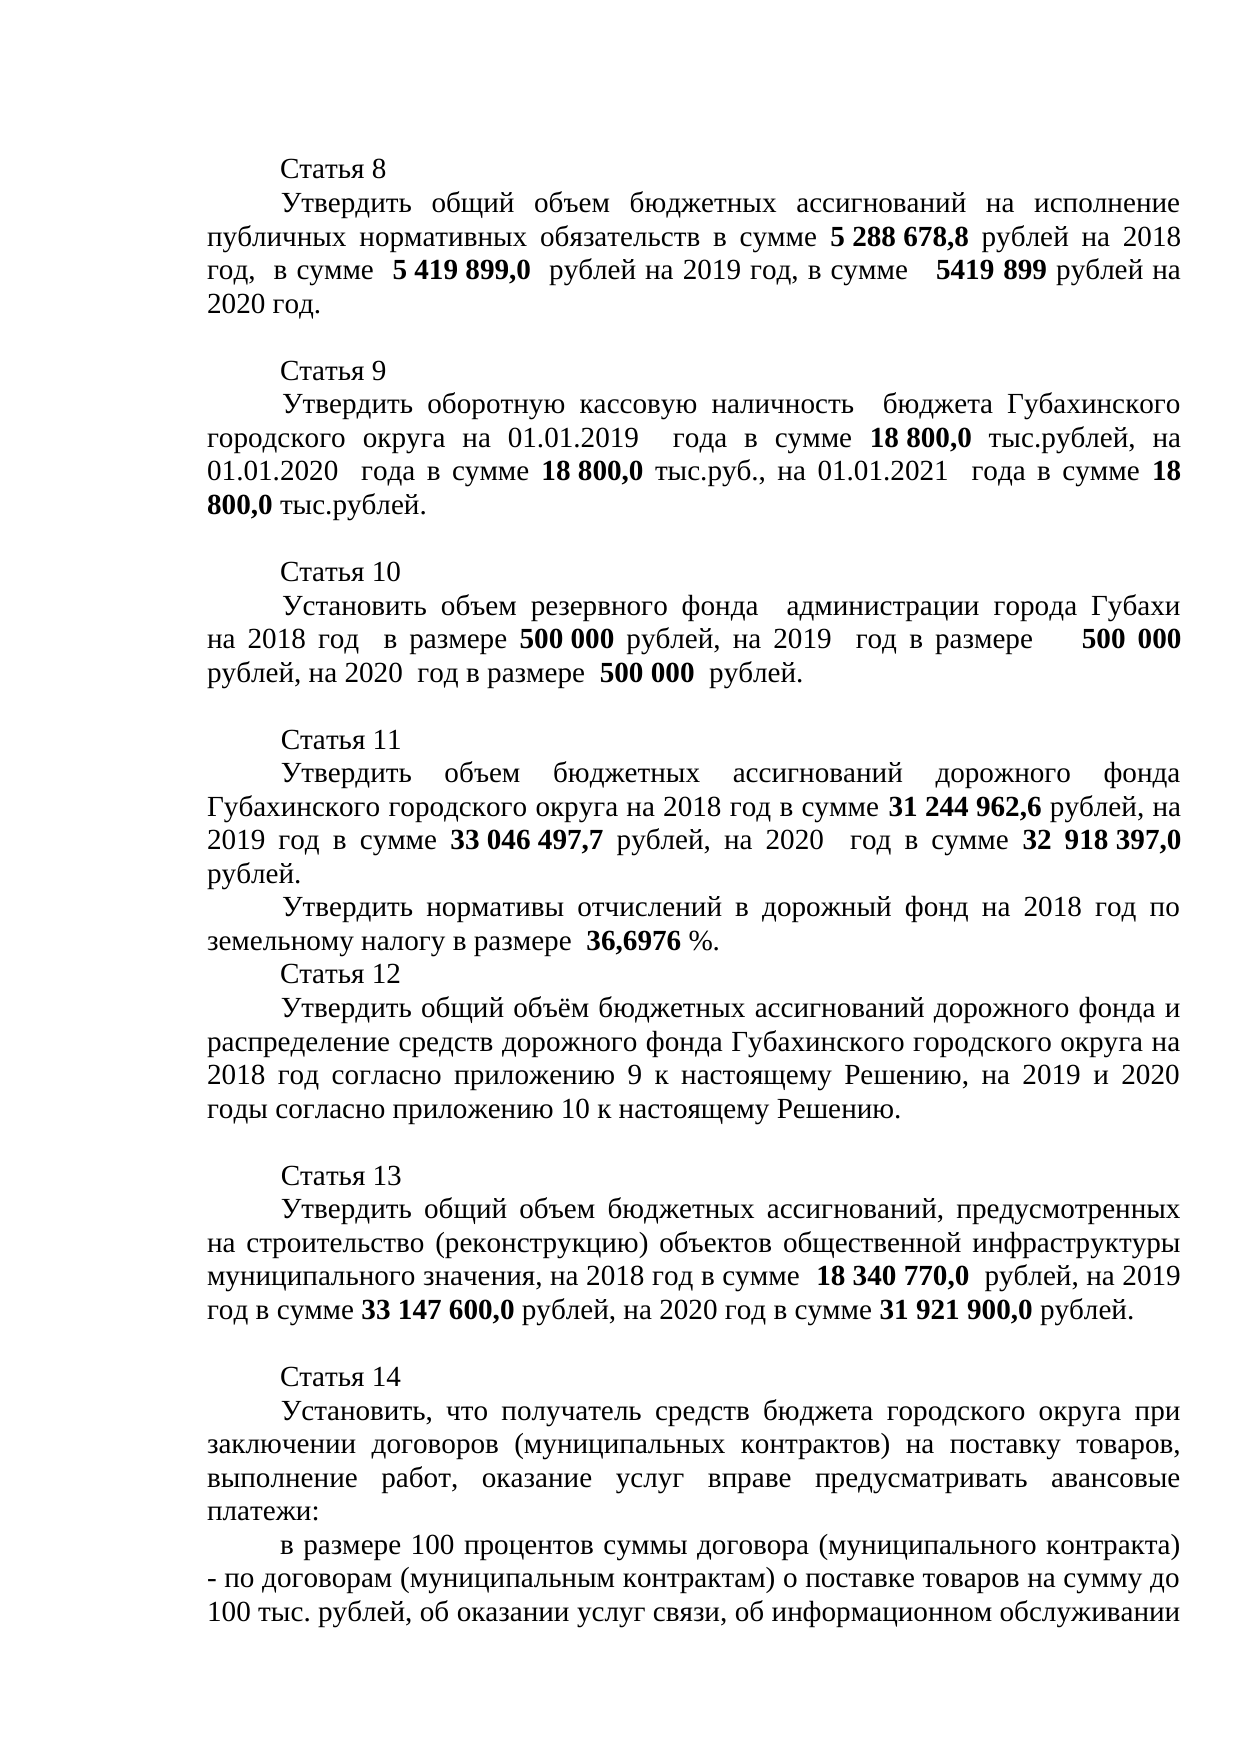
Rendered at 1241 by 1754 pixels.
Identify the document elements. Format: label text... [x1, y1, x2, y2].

text Статья 11 [207, 722, 1181, 755]
text Статья 13 [207, 1158, 1181, 1191]
text Утвердить оборотную кассовую наличность бюджета Губахинского городского округа на 01.01.2019 года в сумме 18 800,0 тыс.рублей, на 01.01.2020 года в сумме 18 800,0 тыс.руб., на 01.01.2021 года в сумме 18 800,0 тыс.рублей. [207, 386, 1181, 521]
text Утвердить нормативы отчислений в дорожный фонд на 2018 год по земельному налогу в размере 36,6976 %. [207, 889, 1181, 957]
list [207, 1527, 1181, 1627]
text Статья 9 [207, 353, 1181, 386]
text Установить объем резервного фонда администрации города Губахи на 2018 год в размере 500 000 рублей, на 2019 год в размере 500 000 рублей, на 2020 год в размере 500 000 рублей. [207, 588, 1181, 688]
text Статья 10 [207, 554, 1181, 588]
text Утвердить общий объем бюджетных ассигнований на исполнение публичных нормативных обязательств в сумме 5 288 678,8 рублей на 2018 год, в сумме 5 419 899,0 рублей на 2019 год, в сумме 5419 899 рублей на 2020 год. [207, 185, 1181, 319]
text Утвердить общий объем бюджетных ассигнований, предусмотренных на строительство (реконструкцию) объектов общественной инфраструктуры муниципального значения, на 2018 год в сумме 18 340 770,0 рублей, на 2019 год в сумме 33 147 600,0 рублей, на 2020 год в сумме 31 921 900,0 рублей. [207, 1191, 1181, 1326]
text Утвердить общий объём бюджетных ассигнований дорожного фонда и распределение средств дорожного фонда Губахинского городского округа на 2018 год согласно приложению 9 к настоящему Решению, на 2019 и 2020 годы согласно приложению 10 к настоящему Решению. [207, 990, 1181, 1124]
text Утвердить объем бюджетных ассигнований дорожного фонда Губахинского городского округа на 2018 год в сумме 31 244 962,6 рублей, на 2019 год в сумме 33 046 497,7 рублей, на 2020 год в сумме 32 918 397,0 рублей. [207, 755, 1181, 889]
text Установить, что получатель средств бюджета городского округа при заключении договоров (муниципальных контрактов) на поставку товаров, выполнение работ, оказание услуг вправе предусматривать авансовые платежи: [207, 1393, 1181, 1527]
text Статья 14 [207, 1359, 1181, 1393]
text Статья 12 [207, 957, 1181, 990]
text Статья 8 [207, 152, 1181, 185]
